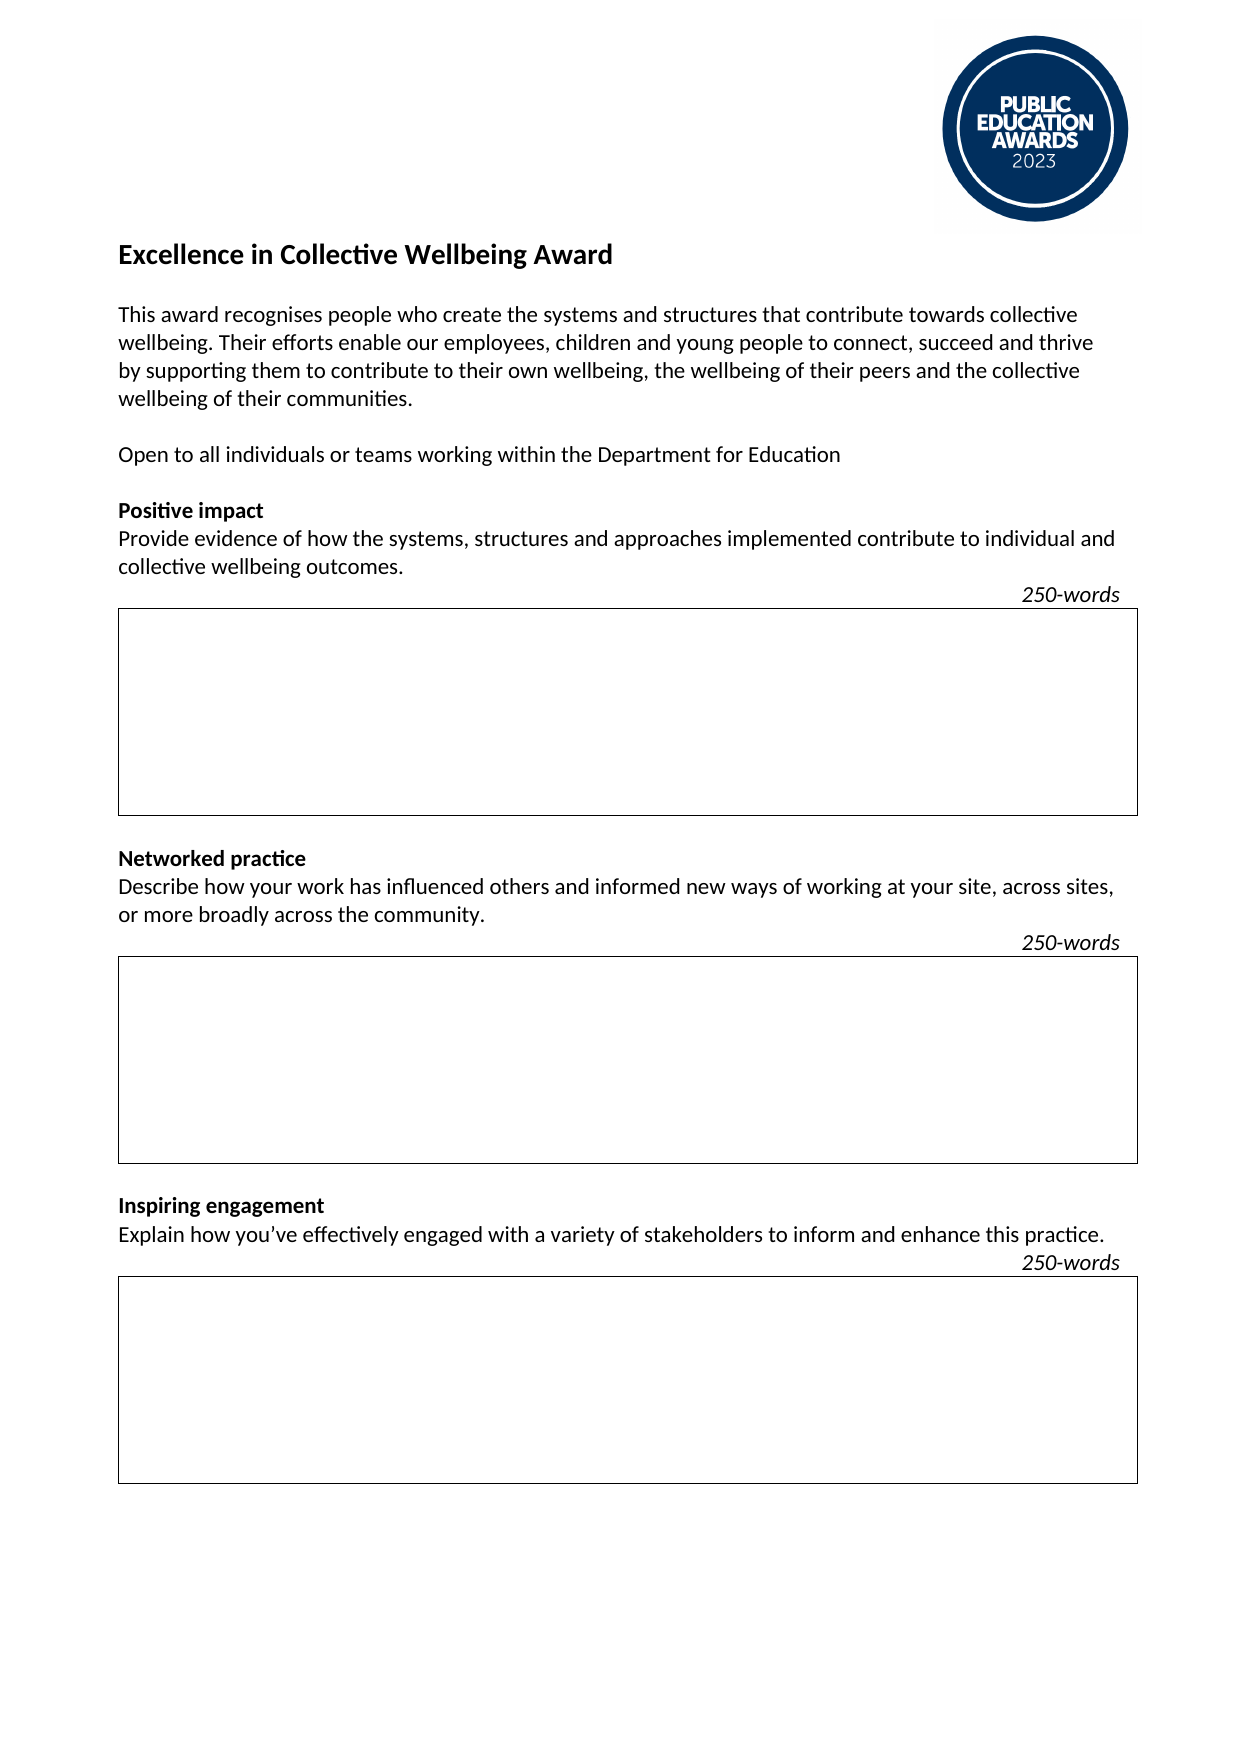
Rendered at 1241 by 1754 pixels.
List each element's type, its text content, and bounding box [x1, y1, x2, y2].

picture [933, 19, 1143, 234]
text Networked practice [118, 844, 1122, 872]
text Explain how you’ve effectively engaged with a variety of stakeholders to inform and enhance this practice. [118, 1220, 1122, 1248]
text Inspiring engagement [118, 1192, 1122, 1220]
text 250-words [118, 1248, 1122, 1276]
text Positive impact [118, 496, 1122, 524]
table_header [119, 609, 1137, 815]
text Provide evidence of how the systems, structures and approaches implemented contribute to individual and collective wellbeing outcomes. [118, 524, 1122, 580]
text Open to all individuals or teams working within the Department for Education [118, 440, 1122, 468]
text Describe how your work has influenced others and informed new ways of working at your site, across sites, or more broadly across the community. [118, 872, 1122, 928]
text 250-words [118, 580, 1122, 608]
text This award recognises people who create the systems and structures that contribute towards collective wellbeing. Their efforts enable our employees, children and young people to connect, succeed and thrive by supporting them to contribute to their own wellbeing, the wellbeing of their peers and the collective wellbeing of their communities. [118, 300, 1122, 412]
text 250-words [118, 928, 1122, 956]
text Excellence in Collective Wellbeing Award [118, 236, 1122, 272]
table_header [119, 1277, 1137, 1482]
table_header [119, 957, 1137, 1163]
